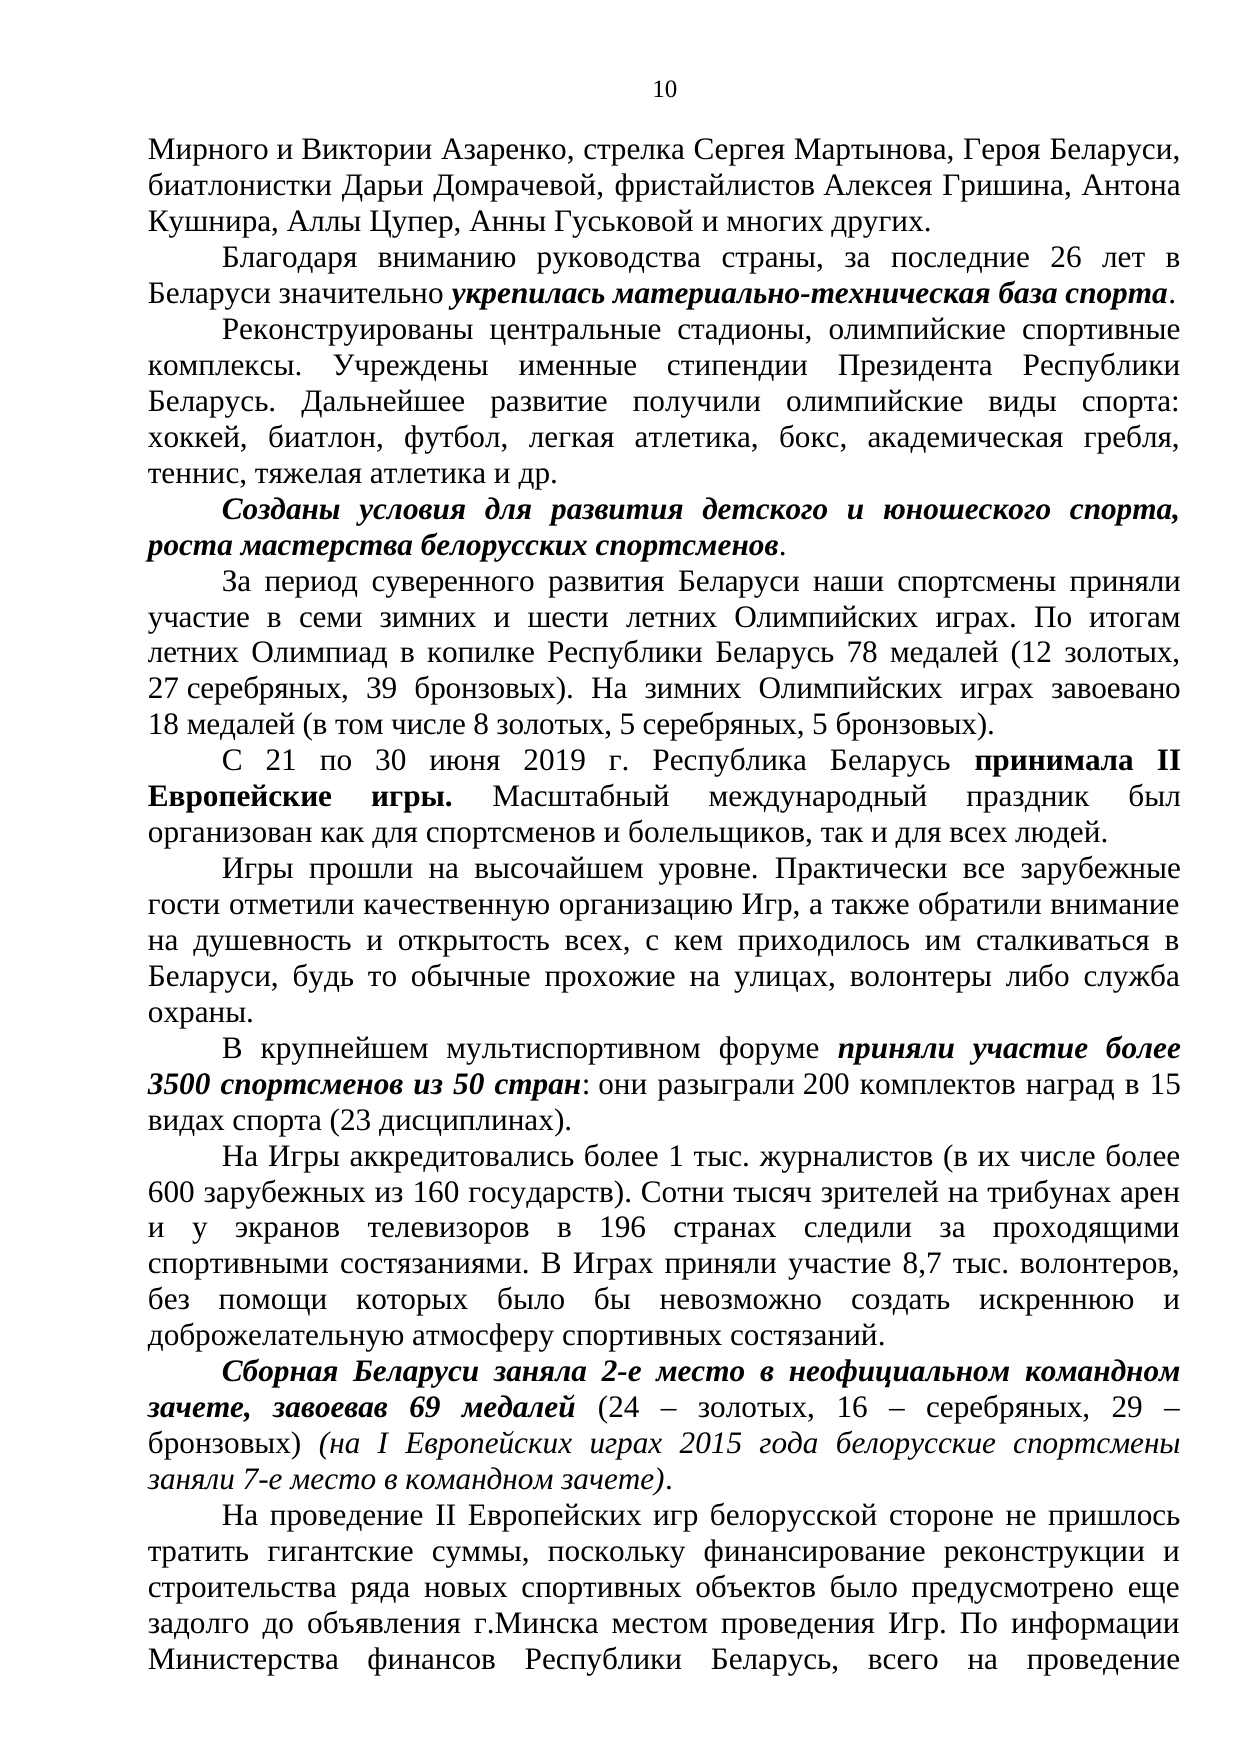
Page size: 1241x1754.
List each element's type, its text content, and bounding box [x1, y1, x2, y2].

text Благодаря вниманию руководства страны, за последние 26 лет в Беларуси значительно укрепилась материально-техническая база спорта. [148, 238, 1181, 310]
text С 21 по 30 июня 2019 г. Республика Беларусь принимала II Европейские игры. Масштабный международный праздник был организован как для спортсменов и болельщиков, так и для всех людей. [148, 742, 1181, 849]
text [148, 1496, 1181, 1676]
text Игры прошли на высочайшем уровне. Практически все зарубежные гости отметили качественную организацию Игр, а также обратили внимание на душевность и открытость всех, с кем приходилось им сталкиваться в Беларуси, будь то обычные прохожие на улицах, волонтеры либо служба охраны. [148, 849, 1181, 1029]
text Сборная Беларуси заняла 2-е место в неофициальном командном зачете, завоевав 69 медалей (24 – золотых, 16 – серебряных, 29 – бронзовых) (на I Европейских играх 2015 года белорусские спортсмены заняли 7-е место в командном зачете). [148, 1352, 1181, 1496]
text На Игры аккредитовались более 1 тыс. журналистов (в их числе более 600 зарубежных из 160 государств). Сотни тысяч зрителей на трибунах арен и у экранов телевизоров в 196 странах следили за проходящими спортивными состязаниями. В Играх приняли участие 8,7 тыс. волонтеров, без помощи которых было бы невозможно создать искреннюю и доброжелательную атмосферу спортивных состязаний. [148, 1137, 1181, 1352]
text За период суверенного развития Беларуси наши спортсмены приняли участие в семи зимних и шести летних Олимпийских играх. По итогам летних Олимпиад в копилке Республики Беларусь 78 медалей (12 золотых, 27 серебряных, 39 бронзовых). На зимних Олимпийских играх завоевано 18 медалей (в том числе 8 золотых, 5 серебряных, 5 бронзовых). [148, 562, 1181, 742]
text В крупнейшем мультиспортивном форуме приняли участие более 3500 спортсменов из 50 стран: они разыграли 200 комплектов наград в 15 видах спорта (23 дисциплинах). [148, 1029, 1181, 1137]
text Созданы условия для развития детского и юношеского спорта, роста мастерства белорусских спортсменов. [148, 490, 1181, 562]
text Реконструированы центральные стадионы, олимпийские спортивные комплексы. Учреждены именные стипендии Президента Республики Беларусь. Дальнейшее развитие получили олимпийские виды спорта: хоккей, биатлон, футбол, легкая атлетика, бокс, академическая гребля, теннис, тяжелая атлетика и др. [148, 310, 1181, 490]
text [148, 131, 1181, 238]
